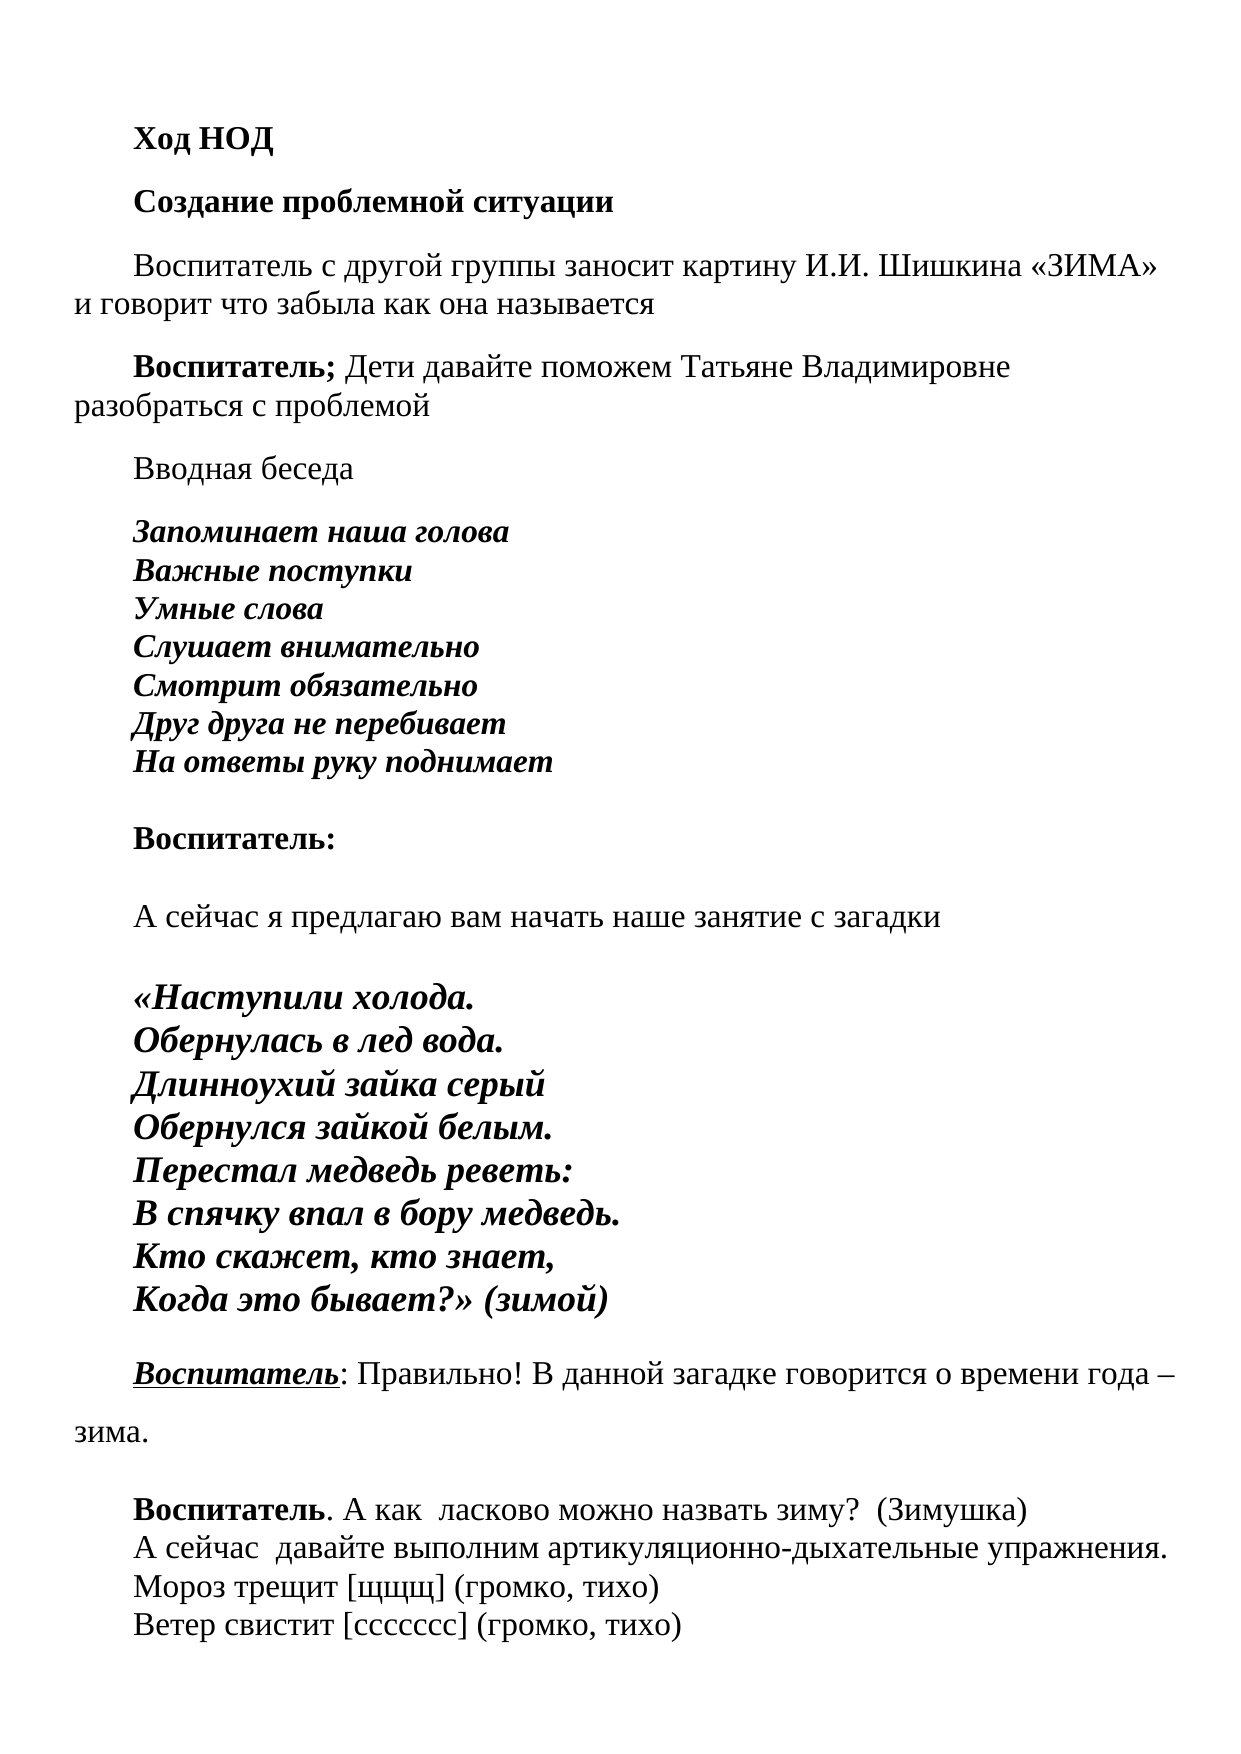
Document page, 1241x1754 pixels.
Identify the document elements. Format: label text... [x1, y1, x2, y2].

text Ветер свистит [ссссссс] (громко, тихо) [74, 1604, 1181, 1642]
text Перестал медведь реветь: [74, 1147, 1181, 1190]
text Воспитатель; Дети давайте поможем Татьяне Владимировне разобраться с проблемой [74, 346, 1181, 423]
text Воспитатель с другой группы заносит картину И.И. Шишкина «ЗИМА» и говорит что забыла как она называется [74, 245, 1181, 321]
text Кто скажет, кто знает, [74, 1233, 1181, 1277]
text Когда это бывает?» (зимой) [74, 1277, 1181, 1320]
text Длинноухий зайка серый [74, 1061, 1181, 1104]
text На ответы руку поднимает [74, 741, 1181, 780]
text Вводная беседа [74, 448, 1181, 486]
text Обернулась в лед вода. [74, 1018, 1181, 1061]
text Воспитатель: [74, 818, 1181, 856]
text Смотрит обязательно [74, 665, 1181, 703]
text А сейчас я предлагаю вам начать наше занятие с загадки [74, 896, 1181, 935]
text В спячку впал в бору медведь. [74, 1190, 1181, 1233]
text Ход НОД [74, 118, 1181, 156]
text Друг друга не перебивает [74, 703, 1181, 741]
text А сейчас давайте выполним артикуляционно-дыхательные упражнения. [74, 1527, 1181, 1566]
text «Наступили холода. [74, 975, 1181, 1018]
text Воспитатель. А как ласково можно назвать зиму? (Зимушка) [74, 1489, 1181, 1527]
text Мороз трещит [щщщ] (громко, тихо) [74, 1566, 1181, 1604]
text Важные поступки [74, 550, 1181, 588]
text Умные слова [74, 588, 1181, 626]
text Создание проблемной ситуации [74, 181, 1181, 220]
text Воспитатель: Правильно! В данной загадке говорится о времени года – зима. [74, 1353, 1181, 1449]
text Обернулся зайкой белым. [74, 1104, 1181, 1147]
text Запоминает наша голова [74, 511, 1181, 550]
text Слушает внимательно [74, 626, 1181, 665]
